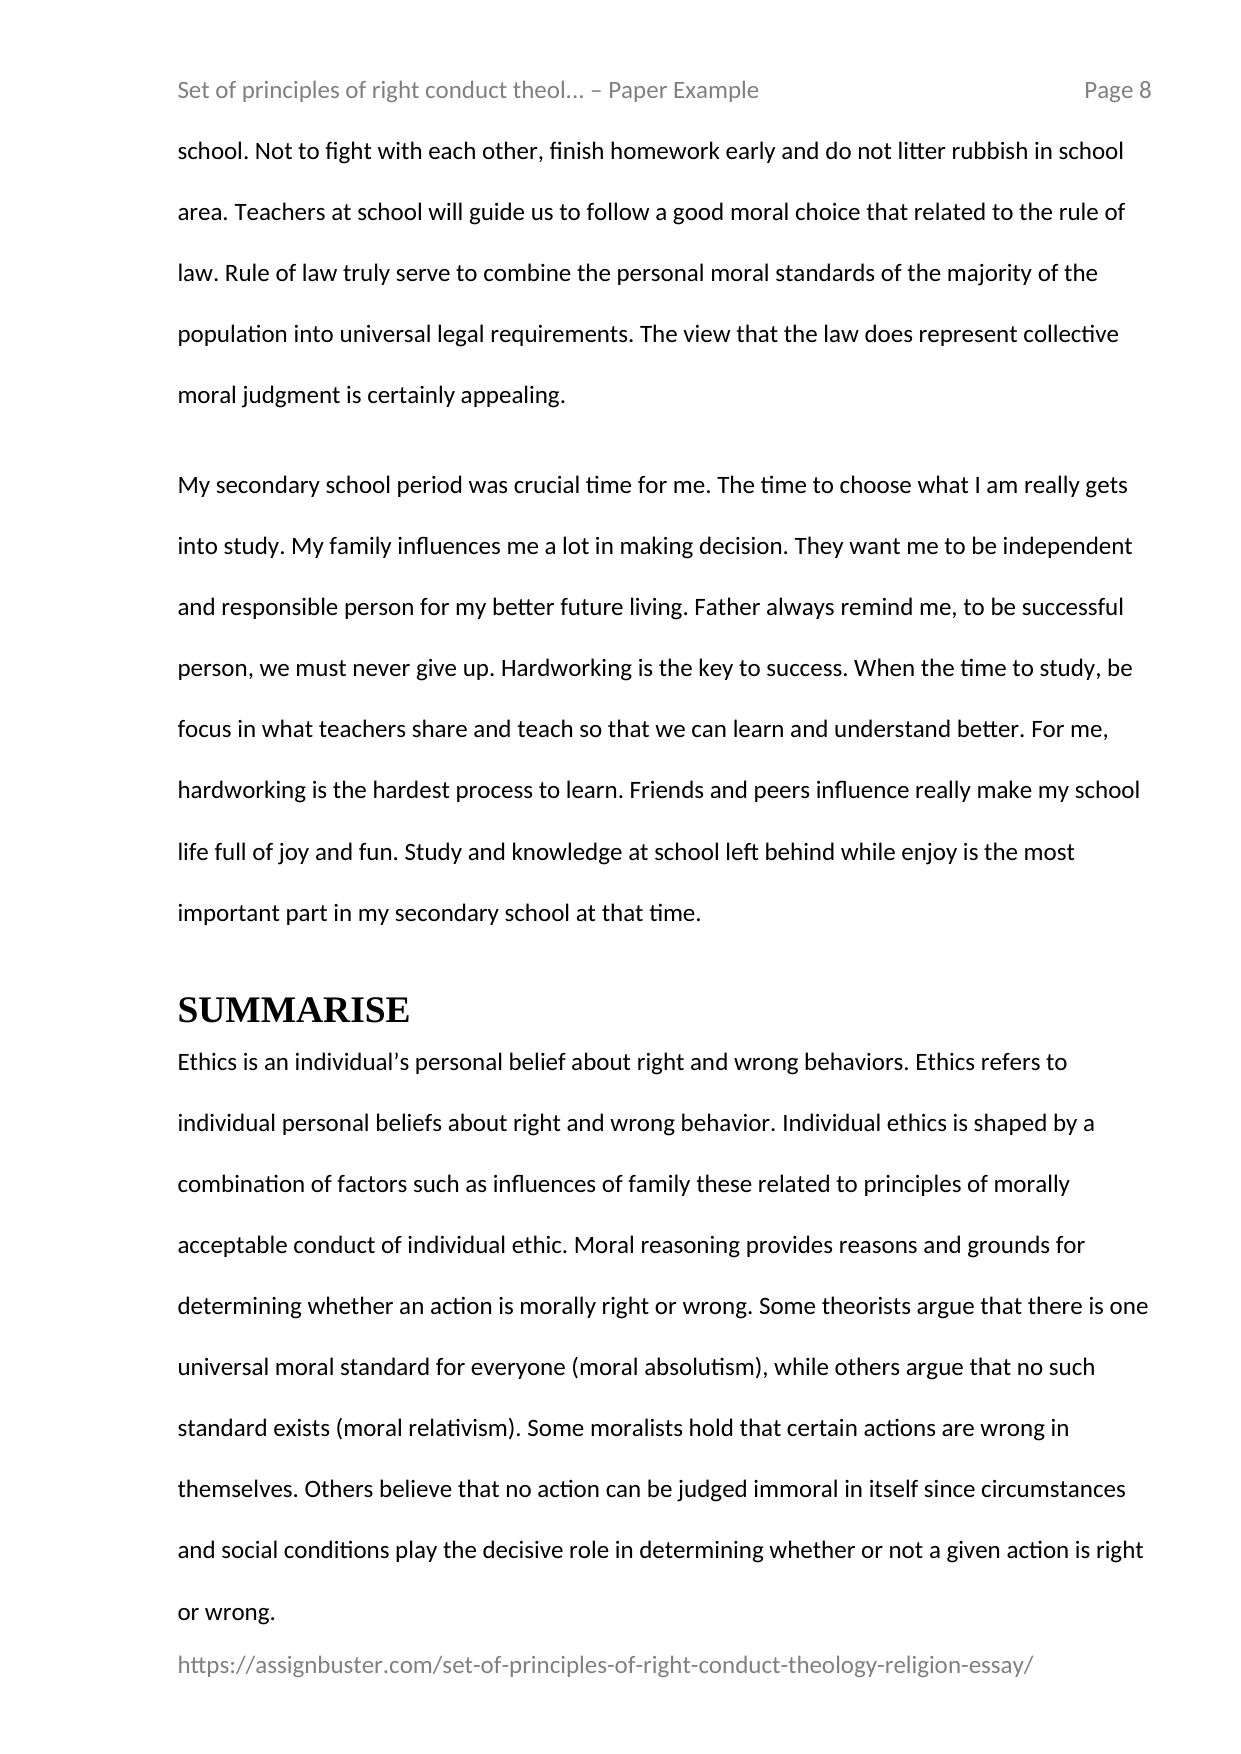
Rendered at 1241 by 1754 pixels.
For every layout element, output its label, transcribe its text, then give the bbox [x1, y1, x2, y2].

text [177, 135, 1152, 409]
text My secondary school period was crucial time for me. The time to choose what I am really gets into study. My family influences me a lot in making decision. They want me to be independent and responsible person for my better future living. Father always remind me, to be successful person, we must never give up. Hardworking is the key to success. When the time to study, be focus in what teachers share and teach so that we can learn and understand better. For me, hardworking is the hardest process to learn. Friends and peers influence really make my school life full of joy and fun. Study and knowledge at school left behind while enjoy is the most important part in my secondary school at that time. [177, 469, 1152, 927]
text Ethics is an individual’s personal belief about right and wrong behaviors. Ethics refers to individual personal beliefs about right and wrong behavior. Individual ethics is shaped by a combination of factors such as influences of family these related to principles of morally acceptable conduct of individual ethic. Moral reasoning provides reasons and grounds for determining whether an action is morally right or wrong. Some theorists argue that there is one universal moral standard for everyone (moral absolutism), while others argue that no such standard exists (moral relativism). Some moralists hold that certain actions are wrong in themselves. Others believe that no action can be judged immoral in itself since circumstances and social conditions play the decisive role in determining whether or not a given action is right or wrong. [177, 1046, 1152, 1626]
subtitle SUMMARISE [177, 987, 1152, 1030]
